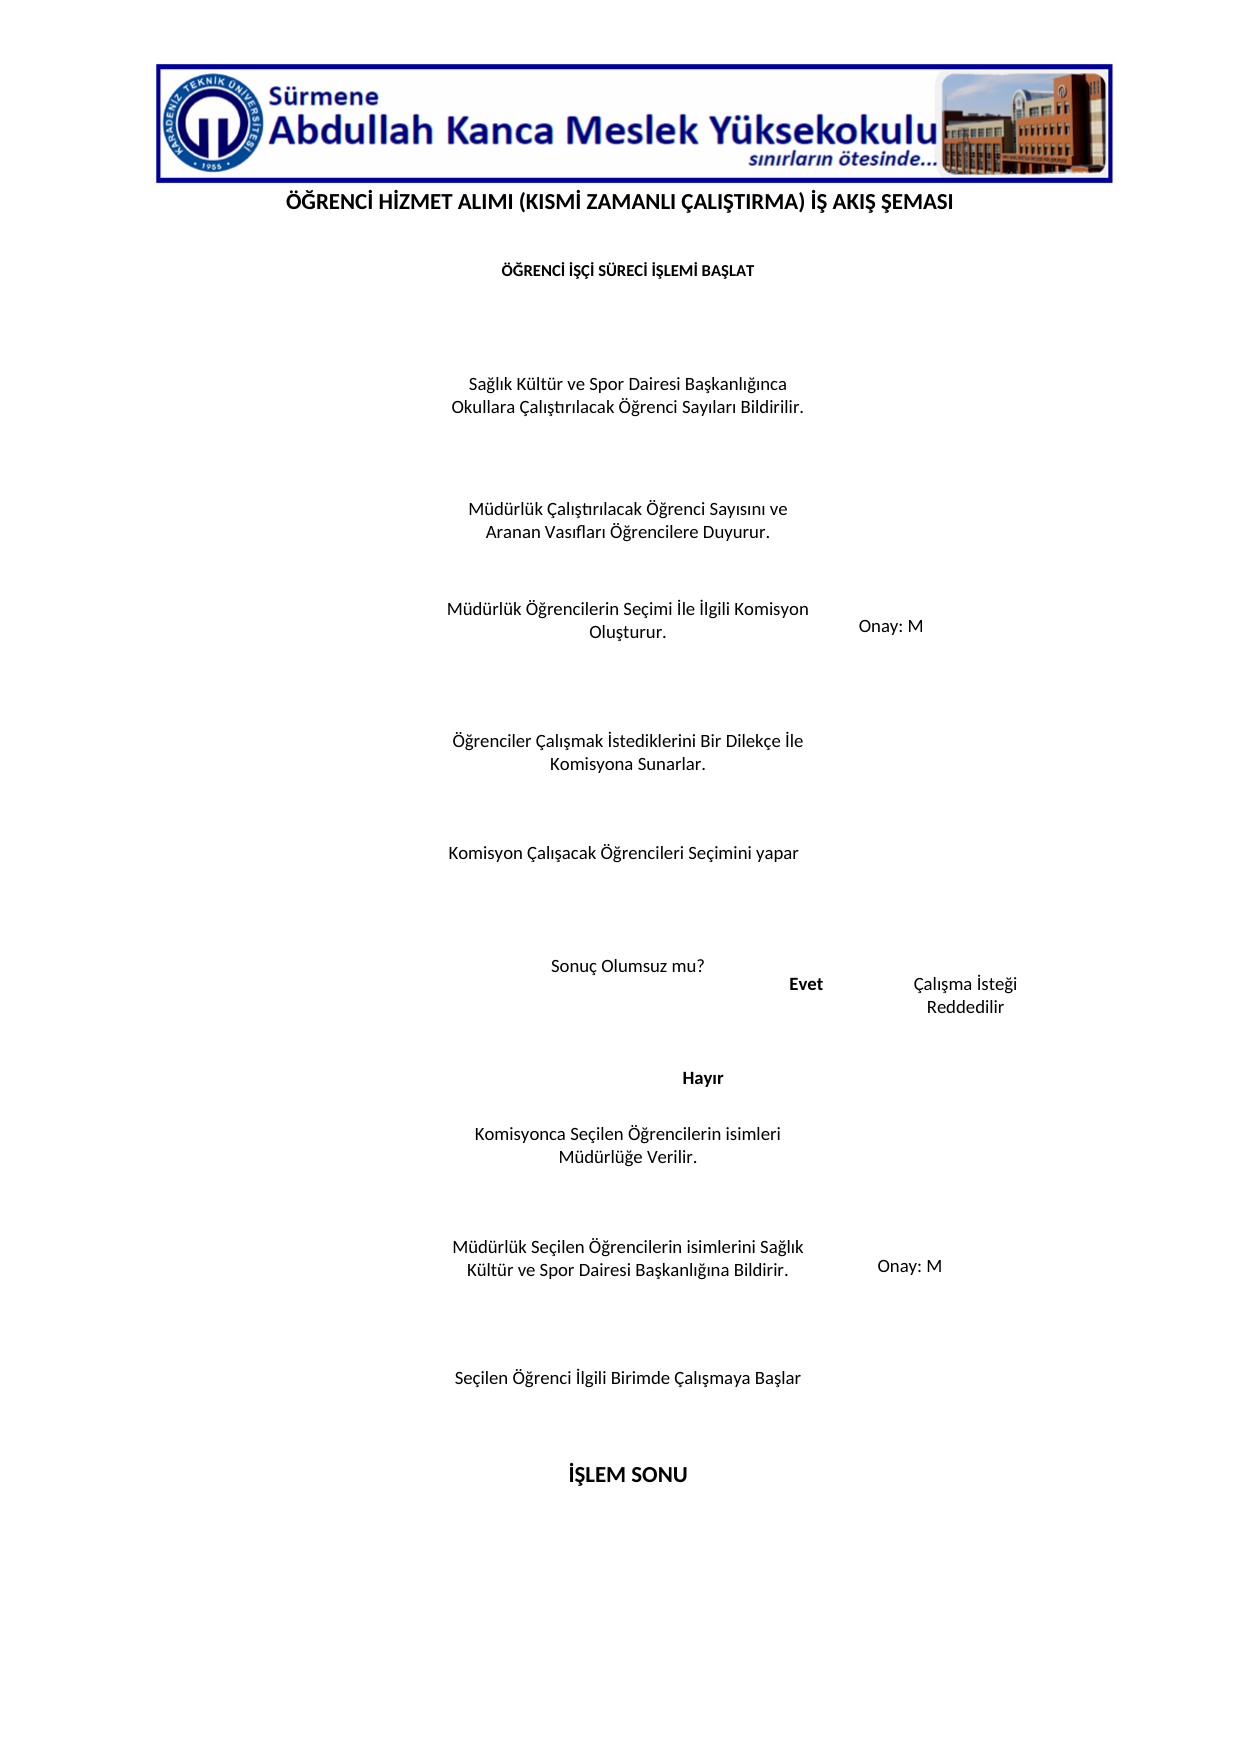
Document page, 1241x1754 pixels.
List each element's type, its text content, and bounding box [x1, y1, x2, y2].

text ÖĞRENCİ HİZMET ALIMI (KISMİ ZAMANLI ÇALIŞTIRMA) İŞ AKIŞ ŞEMASI [150, 187, 1090, 215]
picture [150, 59, 1124, 187]
